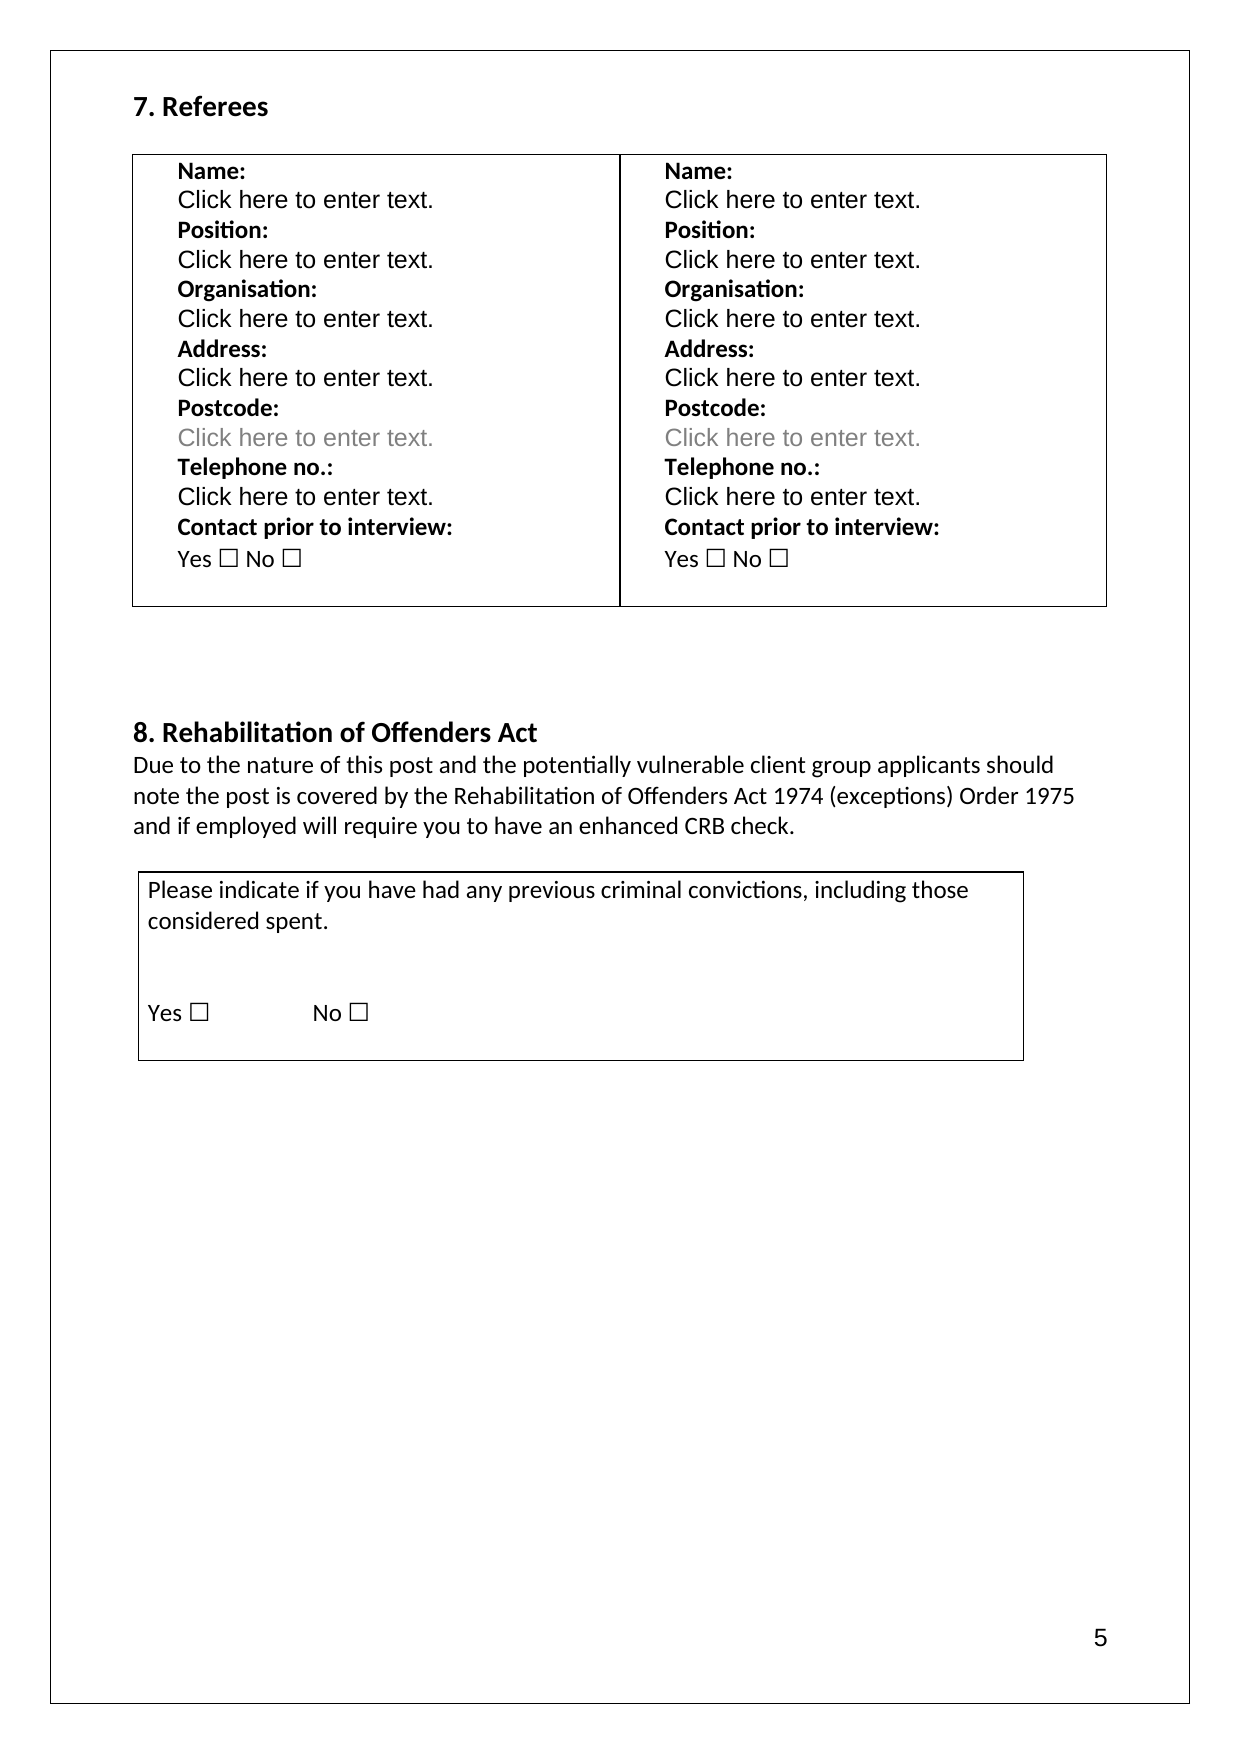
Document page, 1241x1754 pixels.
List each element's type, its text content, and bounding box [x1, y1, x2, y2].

text Please indicate if you have had any previous criminal convictions, including those considered spent. [139, 873, 1023, 936]
table_header Name: Position: Organisation: Address: Postcode: Telephone no.: Contact prior to interview: Yes No [621, 155, 1106, 606]
table_header Name: Position: Organisation: Address: Postcode: Telephone no.: Contact prior to interview: Yes No [133, 155, 619, 606]
text Due to the nature of this post and the potentially vulnerable client group applicants should note the post is covered by the Rehabilitation of Offenders Act 1974 (exceptions) Order 1975 and if employed will require you to have an enhanced CRB check. [133, 749, 1107, 841]
text 7. Referees [133, 59, 1107, 123]
text Yes No [139, 992, 1023, 1060]
text 8. Rehabilitation of Offenders Act [133, 714, 1107, 749]
